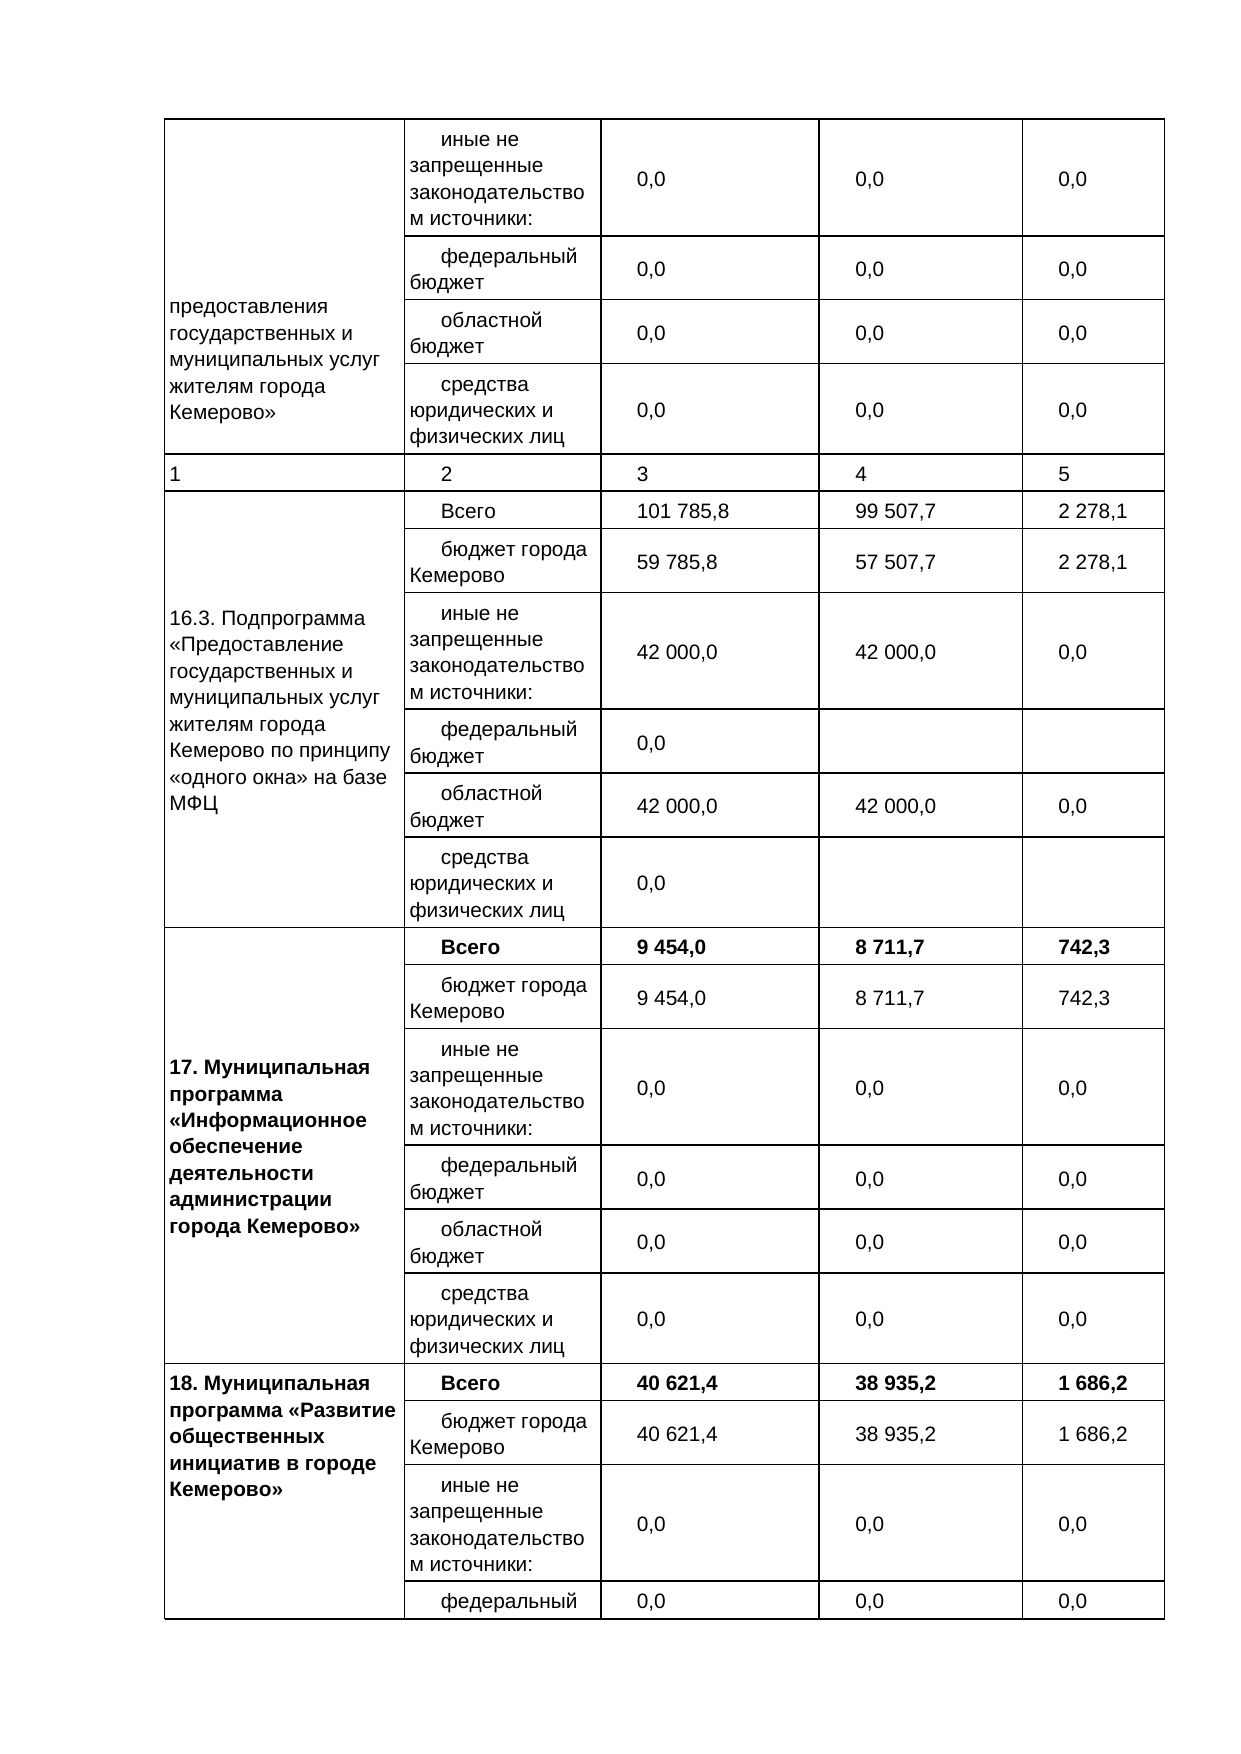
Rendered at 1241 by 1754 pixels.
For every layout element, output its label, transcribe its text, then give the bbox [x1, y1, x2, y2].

table_cell 0,0 [820, 300, 1022, 363]
table_cell 0,0 [820, 364, 1022, 453]
table_cell 42 000,0 [602, 593, 818, 708]
table_cell 9 454,0 [602, 928, 818, 964]
table_cell 0,0 [1023, 1582, 1164, 1618]
table_cell областной бюджет [405, 300, 600, 363]
table_cell областной бюджет [405, 1210, 600, 1272]
table_cell федеральный бюджет [405, 237, 600, 299]
table_cell 5 [1023, 455, 1164, 490]
table_cell 57 507,7 [820, 529, 1022, 592]
table_cell 0,0 [602, 300, 818, 363]
table_cell 40 621,4 [602, 1401, 818, 1464]
table_cell 0,0 [602, 120, 818, 235]
table_cell 0,0 [1023, 1146, 1164, 1208]
table_cell 0,0 [820, 1029, 1022, 1144]
table_cell 0,0 [1023, 593, 1164, 708]
table_cell 0,0 [1023, 300, 1164, 363]
table_cell 0,0 [602, 838, 818, 926]
table_cell 2 [405, 455, 600, 490]
table_cell 16.3. Подпрограмма «Предоставление государственных и муниципальных услуг жителям города Кемерово по принципу «одного окна» на базе МФЦ [165, 492, 404, 926]
table_cell Всего [405, 928, 600, 964]
table_cell [820, 838, 1022, 926]
table_cell 0,0 [602, 1274, 818, 1362]
table_cell 742,3 [1023, 928, 1164, 964]
table_cell 0,0 [820, 1465, 1022, 1580]
table_cell 0,0 [820, 1146, 1022, 1208]
table_cell 38 935,2 [820, 1401, 1022, 1464]
table_cell 0,0 [1023, 120, 1164, 235]
table_cell 0,0 [1023, 1465, 1164, 1580]
table_cell 0,0 [602, 1582, 818, 1618]
table_cell 38 935,2 [820, 1364, 1022, 1400]
table_cell [820, 710, 1022, 772]
table_cell 0,0 [1023, 237, 1164, 299]
table_cell 8 711,7 [820, 928, 1022, 964]
table_cell 42 000,0 [602, 774, 818, 836]
table_cell 17. Муниципальная программа «Информационное обеспечение деятельности администрации города Кемерово» [165, 928, 404, 1362]
table_cell средства юридических и физических лиц [405, 364, 600, 453]
table_cell иные не запрещенные законодательством источники: [405, 1029, 600, 1144]
table_cell 0,0 [1023, 1274, 1164, 1362]
table_cell бюджет города Кемерово [405, 1401, 600, 1464]
table_cell федеральный бюджет [405, 1582, 600, 1618]
table_cell 0,0 [602, 1210, 818, 1272]
table_cell 0,0 [602, 237, 818, 299]
table_cell 40 621,4 [602, 1364, 818, 1400]
table_cell 0,0 [820, 1582, 1022, 1618]
table_cell 0,0 [820, 1274, 1022, 1362]
table_cell 0,0 [1023, 774, 1164, 836]
table_cell 99 507,7 [820, 492, 1022, 528]
table_cell 1 686,2 [1023, 1364, 1164, 1400]
table_cell Всего [405, 1364, 600, 1400]
table_cell средства юридических и физических лиц [405, 1274, 600, 1362]
table_cell 4 [820, 455, 1022, 490]
table_cell федеральный бюджет [405, 710, 600, 772]
table_cell 0,0 [820, 120, 1022, 235]
table_cell 1 [165, 455, 404, 490]
table_cell 18. Муниципальная программа «Развитие общественных инициатив в городе Кемерово» [165, 1364, 404, 1618]
table_cell 2 278,1 [1023, 529, 1164, 592]
table_cell 42 000,0 [820, 774, 1022, 836]
table_cell 2 278,1 [1023, 492, 1164, 528]
table_cell 0,0 [820, 237, 1022, 299]
table_cell 0,0 [602, 1029, 818, 1144]
table_cell иные не запрещенные законодательством источники: [405, 1465, 600, 1580]
table_cell 0,0 [820, 1210, 1022, 1272]
table_cell 0,0 [1023, 1210, 1164, 1272]
table_cell 8 711,7 [820, 965, 1022, 1028]
table_cell 0,0 [602, 1146, 818, 1208]
table_cell [1023, 710, 1164, 772]
table_cell 0,0 [1023, 1029, 1164, 1144]
table_cell Всего [405, 492, 600, 528]
table_cell 9 454,0 [602, 965, 818, 1028]
table_cell областной бюджет [405, 774, 600, 836]
table_cell бюджет города Кемерово [405, 529, 600, 592]
table_cell 742,3 [1023, 965, 1164, 1028]
table_cell иные не запрещенные законодательством источники: [405, 120, 600, 235]
table_cell иные не запрещенные законодательством источники: [405, 593, 600, 708]
table_cell 0,0 [1023, 364, 1164, 453]
table_cell федеральный бюджет [405, 1146, 600, 1208]
table_cell [1023, 838, 1164, 926]
table_cell средства юридических и физических лиц [405, 838, 600, 926]
table_cell 0,0 [602, 1465, 818, 1580]
table_cell 101 785,8 [602, 492, 818, 528]
table_cell 1 686,2 [1023, 1401, 1164, 1464]
table_cell 59 785,8 [602, 529, 818, 592]
table_cell бюджет города Кемерово [405, 965, 600, 1028]
table_cell 0,0 [602, 364, 818, 453]
table_cell 0,0 [602, 710, 818, 772]
table_cell 42 000,0 [820, 593, 1022, 708]
table_cell 3 [602, 455, 818, 490]
